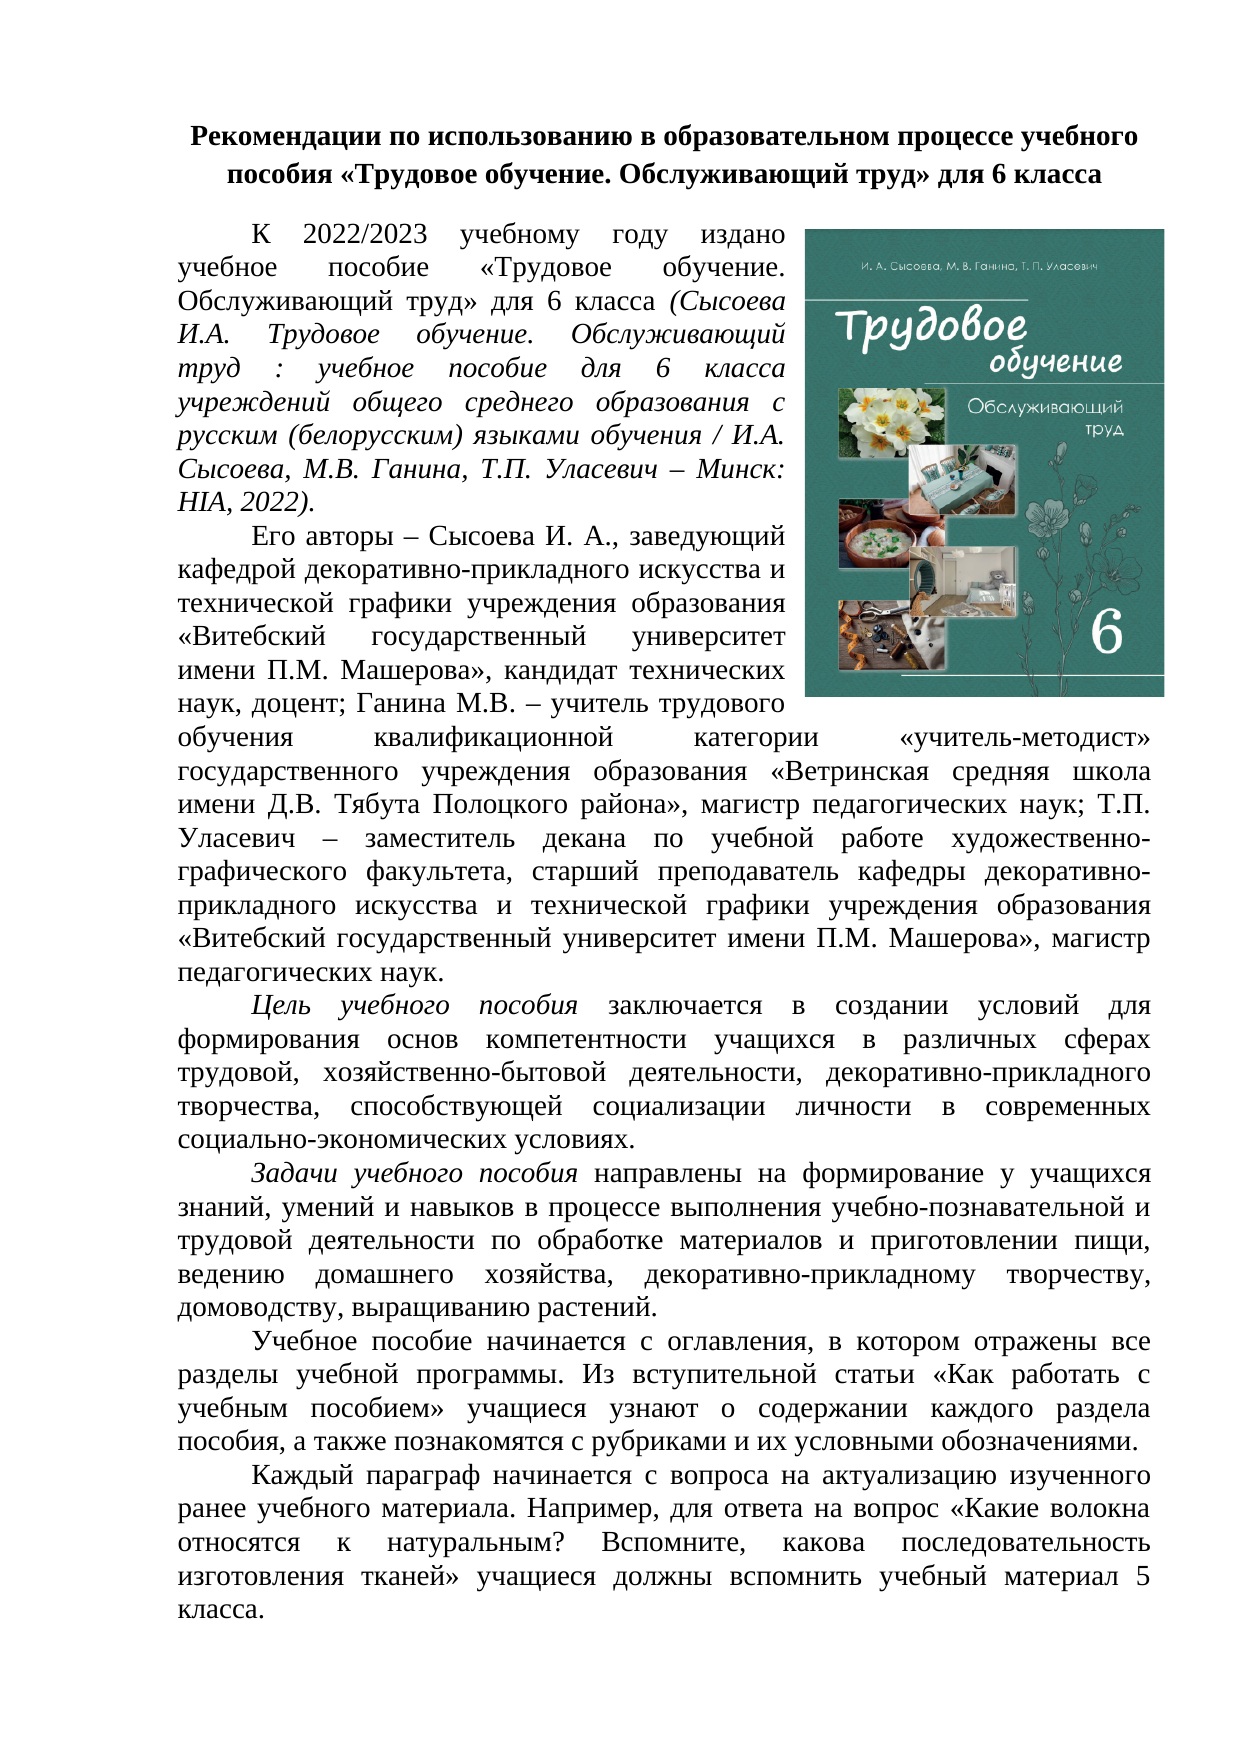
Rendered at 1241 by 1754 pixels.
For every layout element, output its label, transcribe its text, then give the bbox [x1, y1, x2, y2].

text Учебное пособие начинается с оглавления, в котором отражены все разделы учебной программы. Из вступительной статьи «Как работать с учебным пособием» учащиеся узнают о содержании каждого раздела пособия, а также познакомятся с рубриками и их условными обозначениями. [177, 1323, 1152, 1457]
picture [804, 229, 1165, 697]
text Цель учебного пособия заключается в создании условий для формирования основ компетентности учащихся в различных сферах трудовой, хозяйственно-бытовой деятельности, декоративно-прикладного творчества, способствующей социализации личности в современных социально-экономических условиях. [177, 987, 1152, 1155]
text Рекомендации по использованию в образовательном процессе учебного пособия «Трудовое обучение. Обслуживающий труд» для 6 класса [177, 118, 1152, 190]
text Задачи учебного пособия направлены на формирование у учащихся знаний, умений и навыков в процессе выполнения учебно-познавательной и трудовой деятельности по обработке материалов и приготовлении пищи, ведению домашнего хозяйства, декоративно-прикладному творчеству, домоводству, выращиванию растений. [177, 1155, 1152, 1323]
text Его авторы – Сысоева И. А., заведующий кафедрой декоративно-прикладного искусства и технической графики учреждения образования «Витебский государственный университет имени П.М. Машерова», кандидат технических наук, доцент; Ганина М.В. – учитель трудового обучения квалификационной категории «учитель-методист» государственного учреждения образования «Ветринская средняя школа имени Д.В. Тябута Полоцкого района», магистр педагогических наук; Т.П. Уласевич – заместитель декана по учебной работе художественно-графического факультета, старший преподаватель кафедры декоративно-прикладного искусства и технической графики учреждения образования «Витебский государственный университет имени П.М. Машерова», магистр педагогических наук. [177, 518, 1152, 987]
text К 2022/2023 учебному году издано учебное пособие «Трудовое обучение. Обслуживающий труд» для 6 класса (Сысоева И.А. Трудовое обучение. Обслуживающий труд : учебное пособие для 6 класса учреждений общего среднего образования с русским (белорусским) языками обучения / И.А. Сысоева, М.В. Ганина, Т.П. Уласевич – Минск: НІА, 2022). [177, 216, 1152, 518]
text Каждый параграф начинается с вопроса на актуализацию изученного ранее учебного материала. Например, для ответа на вопрос «Какие волокна относятся к натуральным? Вспомните, какова последовательность изготовления тканей» учащиеся должны вспомнить учебный материал 5 класса. [177, 1457, 1152, 1625]
